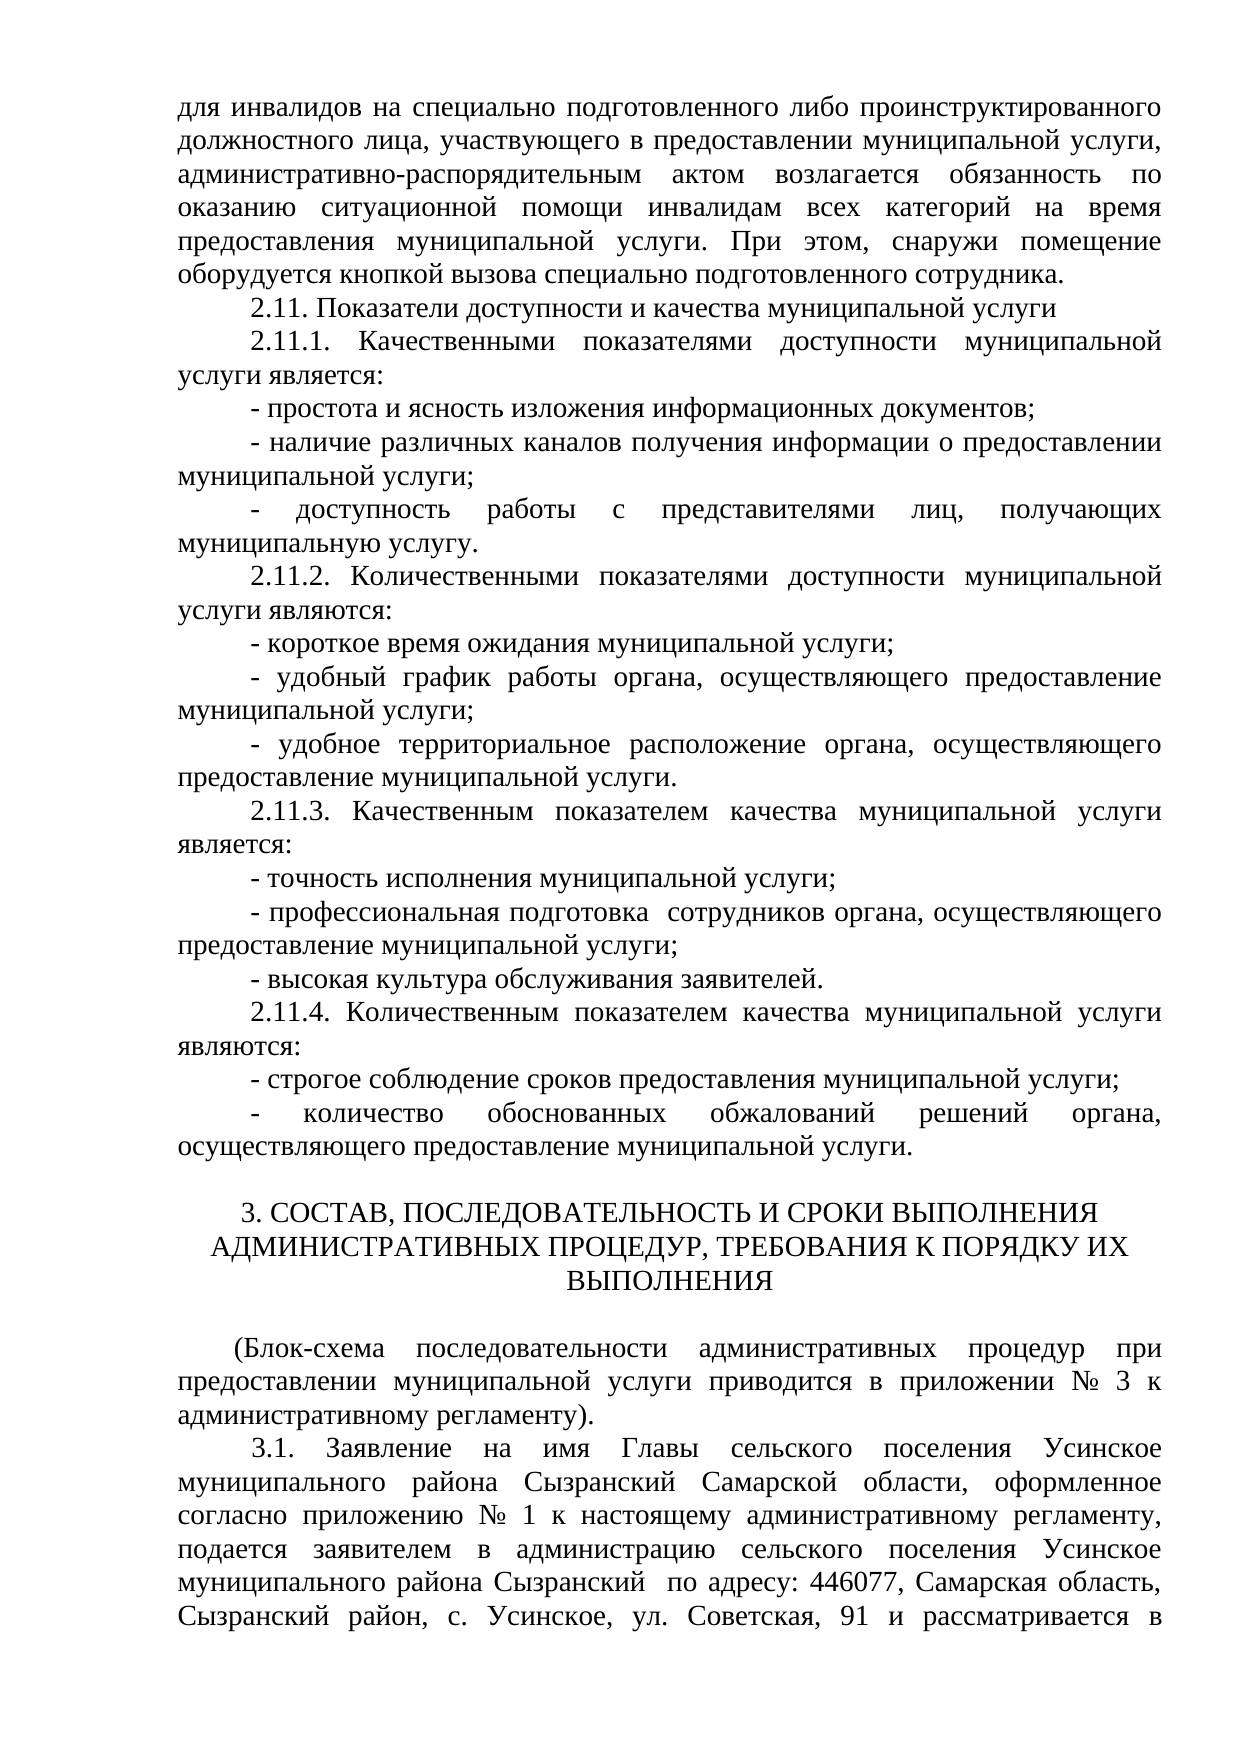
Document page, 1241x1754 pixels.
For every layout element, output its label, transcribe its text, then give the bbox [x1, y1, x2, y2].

text 2.11.2. Количественными показателями доступности муниципальной услуги являются: [177, 558, 1162, 625]
text - короткое время ожидания муниципальной услуги; [177, 625, 1162, 659]
text - удобное территориальное расположение органа, осуществляющего предоставление муниципальной услуги. [177, 726, 1162, 793]
text - наличие различных каналов получения информации о предоставлении муниципальной услуги; [177, 424, 1162, 491]
text 2.11.4. Количественным показателем качества муниципальной услуги являются: [177, 994, 1162, 1061]
text (Блок-схема последовательности административных процедур при предоставлении муниципальной услуги приводится в приложении № 3 к административному регламенту). [177, 1330, 1162, 1430]
text - удобный график работы органа, осуществляющего предоставление муниципальной услуги; [177, 659, 1162, 726]
text - строгое соблюдение сроков предоставления муниципальной услуги; [177, 1061, 1162, 1095]
text - доступность работы с представителями лиц, получающих муниципальную услугу. [177, 491, 1162, 558]
text - высокая культура обслуживания заявителей. [177, 961, 1162, 994]
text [177, 1430, 1162, 1632]
text - простота и ясность изложения информационных документов; [177, 391, 1162, 424]
text 2.11.1. Качественными показателями доступности муниципальной услуги является: [177, 323, 1162, 391]
text - количество обоснованных обжалований решений органа, осуществляющего предоставление муниципальной услуги. [177, 1095, 1162, 1162]
text - точность исполнения муниципальной услуги; [177, 860, 1162, 894]
text 3. СОСТАВ, ПОСЛЕДОВАТЕЛЬНОСТЬ И СРОКИ ВЫПОЛНЕНИЯ АДМИНИСТРАТИВНЫХ ПРОЦЕДУР, ТРЕБОВАНИЯ К ПОРЯДКУ ИХ ВЫПОЛНЕНИЯ [177, 1196, 1162, 1296]
text - профессиональная подготовка сотрудников органа, осуществляющего предоставление муниципальной услуги; [177, 894, 1162, 961]
text 2.11.3. Качественным показателем качества муниципальной услуги является: [177, 793, 1162, 860]
text 2.11. Показатели доступности и качества муниципальной услуги [177, 290, 1162, 323]
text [177, 89, 1162, 290]
